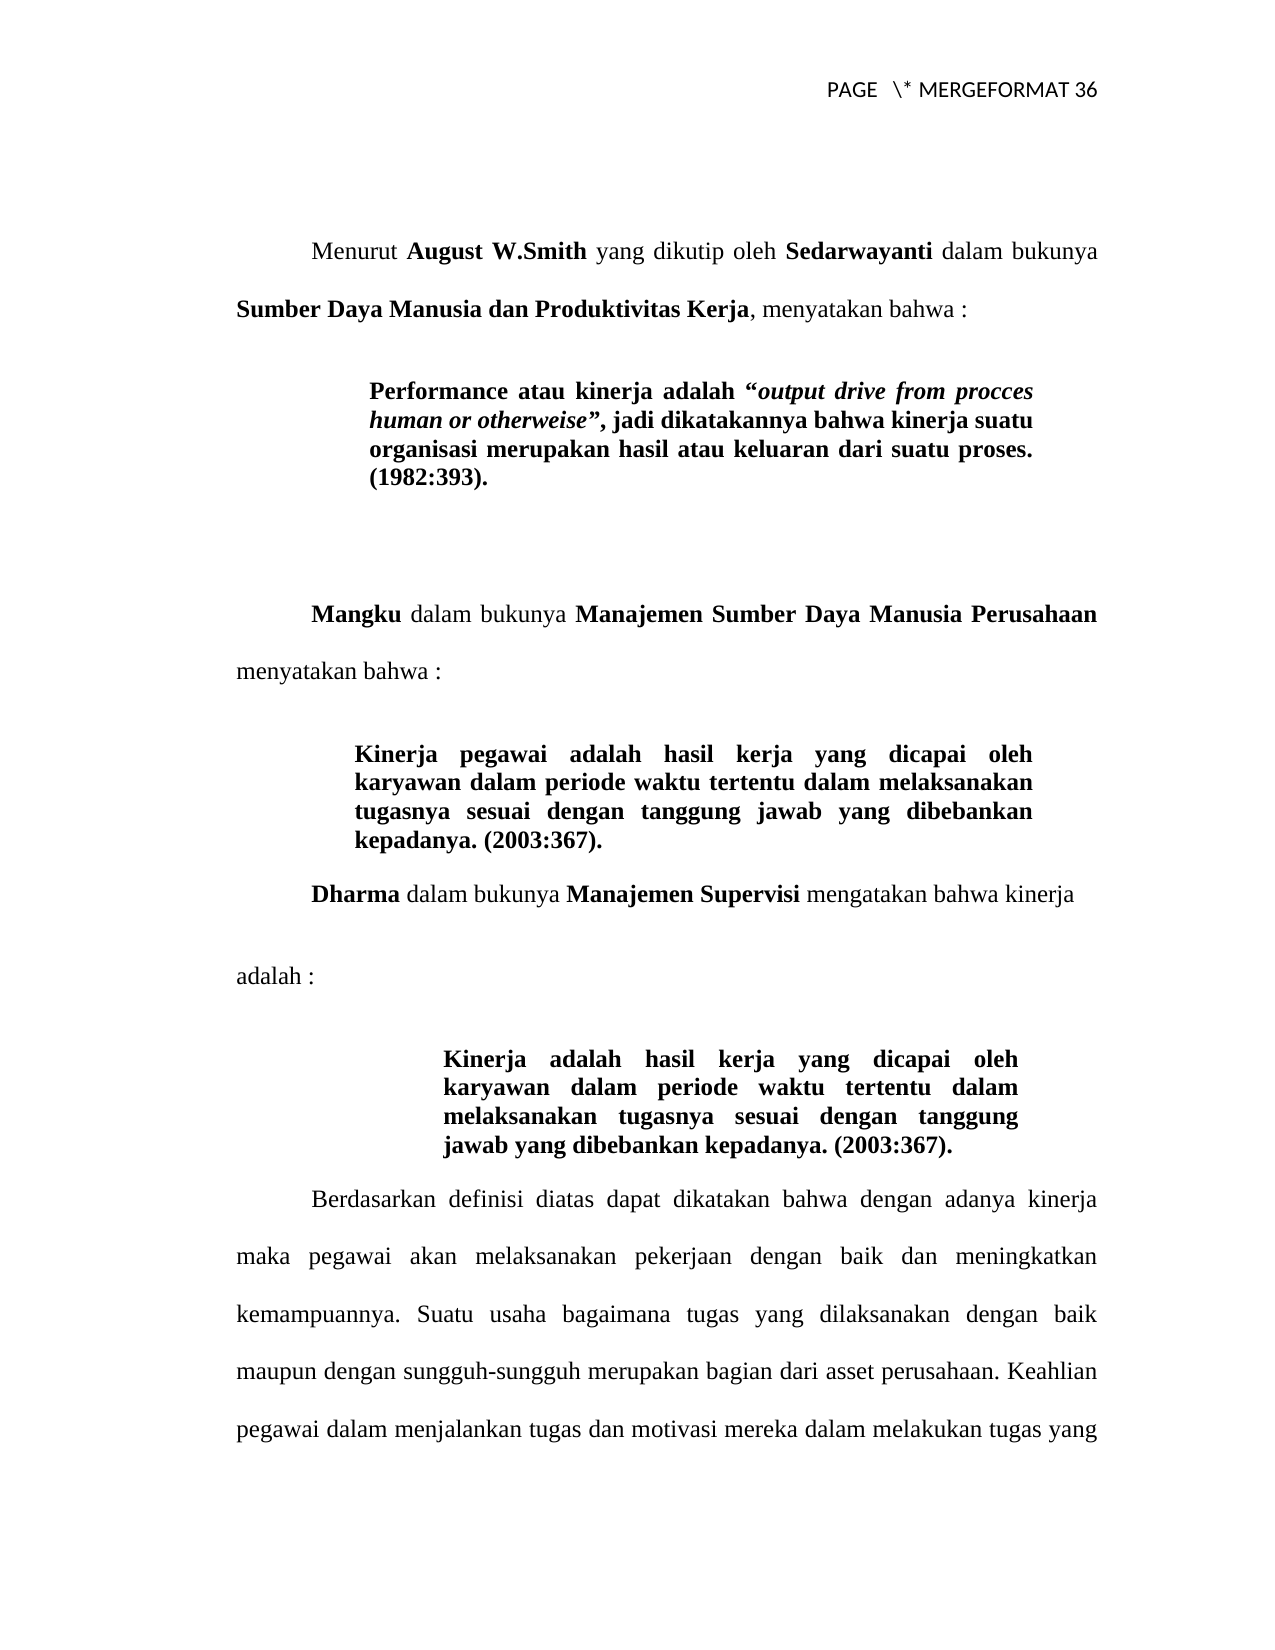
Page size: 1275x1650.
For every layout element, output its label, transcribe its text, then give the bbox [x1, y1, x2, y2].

text Menurut August W.Smith yang dikutip oleh Sedarwayanti dalam bukunya Sumber Daya Manusia dan Produktivitas Kerja, menyatakan bahwa : [236, 236, 1098, 322]
text Performance atau kinerja adalah “output drive from procces human or otherweise”, jadi dikatakannya bahwa kinerja suatu organisasi merupakan hasil atau keluaran dari suatu proses.(1982:393). [369, 376, 1034, 491]
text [236, 1184, 1098, 1442]
text Dharma dalam bukunya Manajemen Supervisi mengatakan bahwa kinerja [236, 879, 1098, 907]
text Kinerja adalah hasil kerja yang dicapai oleh karyawan dalam periode waktu tertentu dalam melaksanakan tugasnya sesuai dengan tanggung jawab yang dibebankan kepadanya. (2003:367). [443, 1044, 1019, 1159]
text Kinerja pegawai adalah hasil kerja yang dicapai oleh karyawan dalam periode waktu tertentu dalam melaksanakan tugasnya sesuai dengan tanggung jawab yang dibebankan kepadanya. (2003:367). [354, 739, 1034, 854]
text adalah : [236, 961, 1098, 990]
text Mangku dalam bukunya Manajemen Sumber Daya Manusia Perusahaan menyatakan bahwa : [236, 599, 1098, 685]
